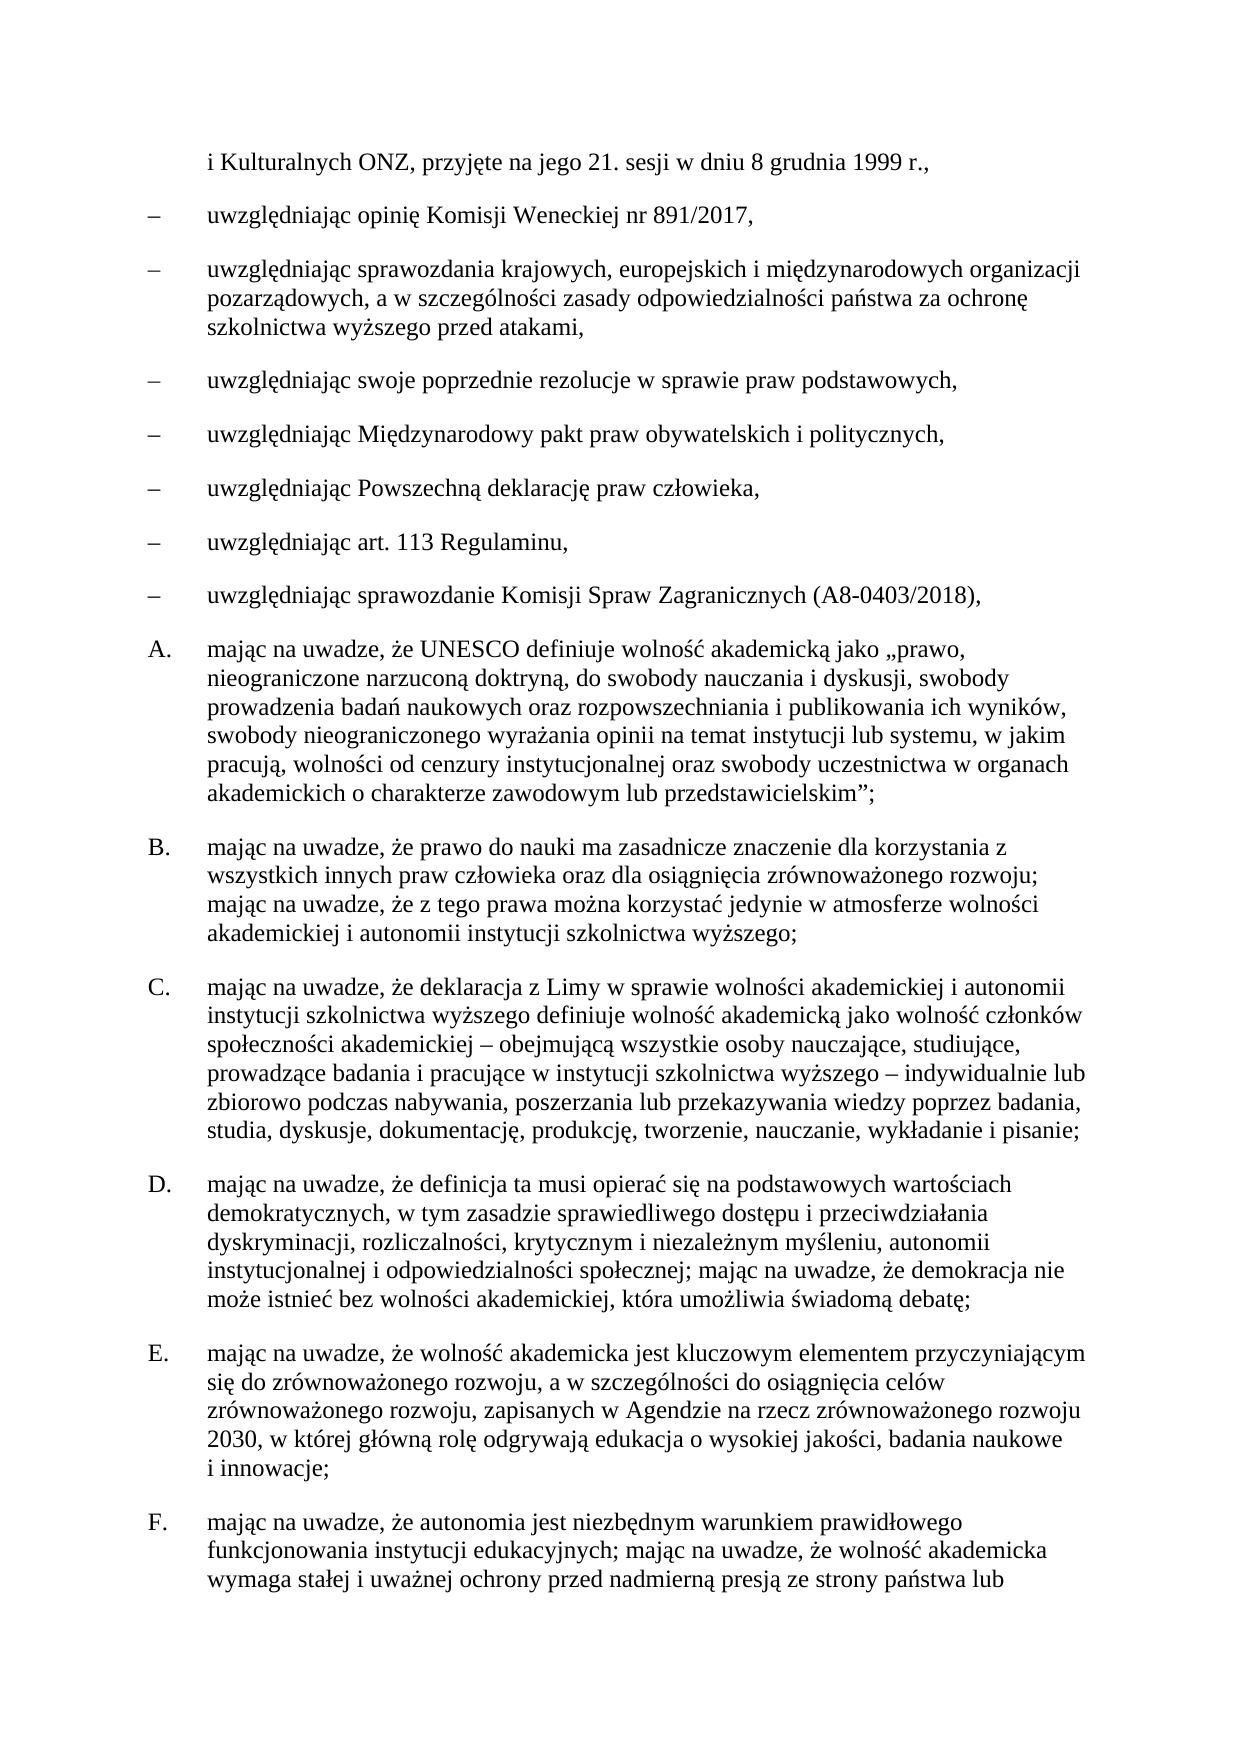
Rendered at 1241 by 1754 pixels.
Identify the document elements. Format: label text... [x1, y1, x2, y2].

text – uwzględniając art. 113 Regulaminu, [148, 527, 1092, 556]
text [148, 1507, 1092, 1593]
text – uwzględniając Międzynarodowy pakt praw obywatelskich i politycznych, [148, 419, 1092, 448]
text – uwzględniając opinię Komisji Weneckiej nr 891/2017, [148, 201, 1092, 229]
text B. mając na uwadze, że prawo do nauki ma zasadnicze znaczenie dla korzystania z wszystkich innych praw człowieka oraz dla osiągnięcia zrównoważonego rozwoju; mając na uwadze, że z tego prawa można korzystać jedynie w atmosferze wolności akademickiej i autonomii instytucji szkolnictwa wyższego; [148, 832, 1092, 947]
text – uwzględniając swoje poprzednie rezolucje w sprawie praw podstawowych, [148, 366, 1092, 394]
text C. mając na uwadze, że deklaracja z Limy w sprawie wolności akademickiej i autonomii instytucji szkolnictwa wyższego definiuje wolność akademicką jako wolność członków społeczności akademickiej – obejmującą wszystkie osoby nauczające, studiujące, prowadzące badania i pracujące w instytucji szkolnictwa wyższego – indywidualnie lub zbiorowo podczas nabywania, poszerzania lub przekazywania wiedzy poprzez badania, studia, dyskusje, dokumentację, produkcję, tworzenie, nauczanie, wykładanie i pisanie; [148, 972, 1092, 1144]
text E. mając na uwadze, że wolność akademicka jest kluczowym elementem przyczyniającym się do zrównoważonego rozwoju, a w szczególności do osiągnięcia celów zrównoważonego rozwoju, zapisanych w Agendzie na rzecz zrównoważonego rozwoju 2030, w której główną rolę odgrywają edukacja o wysokiej jakości, badania naukowe i innowacje; [148, 1338, 1092, 1482]
text – uwzględniając Powszechną deklarację praw człowieka, [148, 473, 1092, 502]
text A. mając na uwadze, że UNESCO definiuje wolność akademicką jako „prawo, nieograniczone narzuconą doktryną, do swobody nauczania i dyskusji, swobody prowadzenia badań naukowych oraz rozpowszechniania i publikowania ich wyników, swobody nieograniczonego wyrażania opinii na temat instytucji lub systemu, w jakim pracują, wolności od cenzury instytucjonalnej oraz swobody uczestnictwa w organach akademickich o charakterze zawodowym lub przedstawicielskim”; [148, 634, 1092, 807]
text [148, 147, 1092, 176]
text – uwzględniając sprawozdania krajowych, europejskich i międzynarodowych organizacji pozarządowych, a w szczególności zasady odpowiedzialności państwa za ochronę szkolnictwa wyższego przed atakami, [148, 254, 1092, 341]
text – uwzględniając sprawozdanie Komisji Spraw Zagranicznych (A8-0403/2018), [148, 581, 1092, 609]
text D. mając na uwadze, że definicja ta musi opierać się na podstawowych wartościach demokratycznych, w tym zasadzie sprawiedliwego dostępu i przeciwdziałania dyskryminacji, rozliczalności, krytycznym i niezależnym myśleniu, autonomii instytucjonalnej i odpowiedzialności społecznej; mając na uwadze, że demokracja nie może istnieć bez wolności akademickiej, która umożliwia świadomą debatę; [148, 1169, 1092, 1313]
